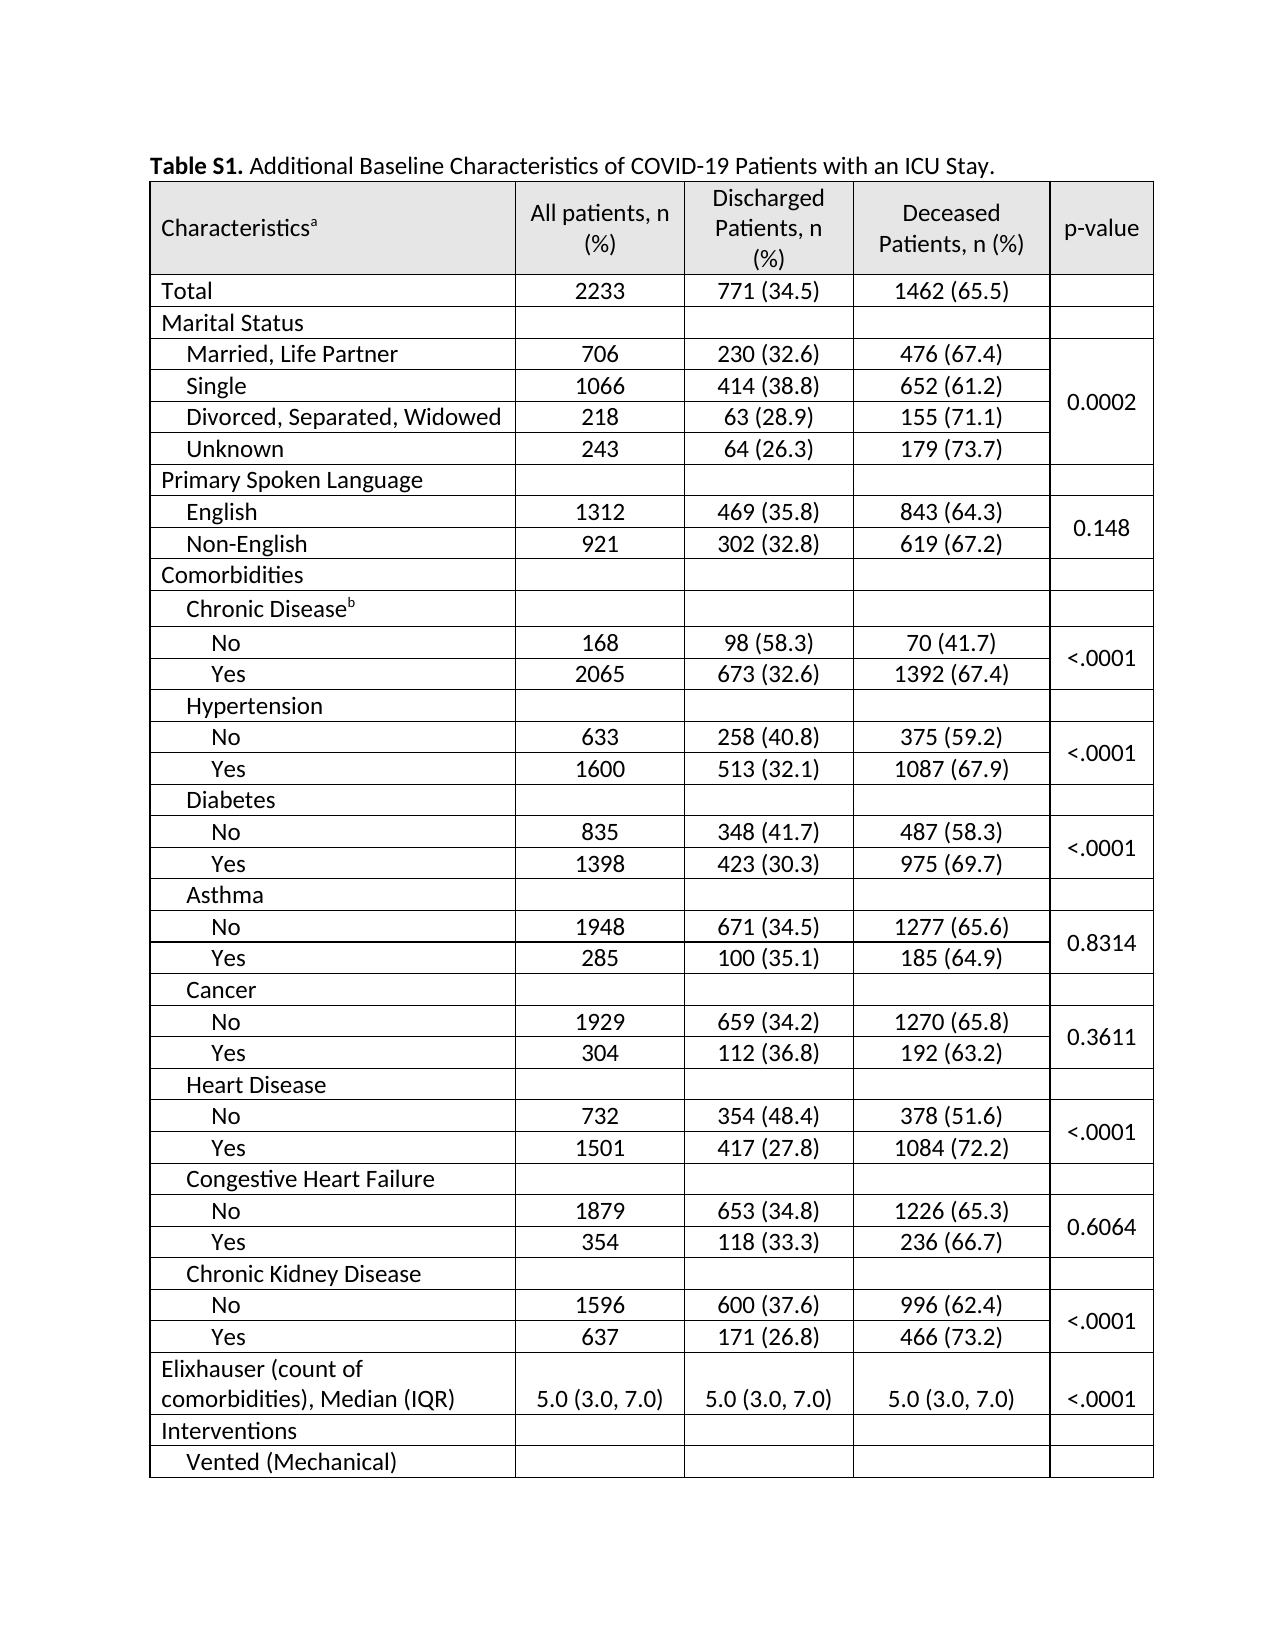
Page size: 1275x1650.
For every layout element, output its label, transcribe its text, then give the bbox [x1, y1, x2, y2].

table_cell No [151, 816, 515, 847]
table_cell Yes [151, 943, 515, 973]
table_cell 633 [516, 722, 684, 752]
table_cell Yes [151, 1227, 515, 1257]
table_header Discharged Patients, n (%) [685, 182, 853, 274]
table_cell Asthma [151, 879, 515, 910]
table_cell 1462 (65.5) [854, 275, 1049, 306]
table_cell 2065 [516, 659, 684, 689]
table_cell Non-English [151, 528, 515, 558]
table_cell Marital Status [151, 307, 515, 337]
table_cell [685, 559, 853, 590]
table_header All patients, n (%) [516, 182, 684, 274]
table_cell [854, 690, 1049, 721]
table_cell 354 (48.4) [685, 1100, 853, 1131]
table_cell Yes [151, 1321, 515, 1352]
table_cell 0.8314 [1051, 911, 1153, 973]
table_cell 1087 (67.9) [854, 753, 1049, 784]
table_cell 706 [516, 339, 684, 369]
table_cell 5.0 (3.0, 7.0) [516, 1353, 684, 1414]
table_cell [1051, 307, 1153, 337]
table_cell [685, 690, 853, 721]
table_cell [516, 307, 684, 337]
table_cell 0.6064 [1051, 1195, 1153, 1257]
table_cell Primary Spoken Language [151, 465, 515, 495]
table_cell 112 (36.8) [685, 1037, 853, 1068]
table_cell Divorced, Separated, Widowed [151, 402, 515, 432]
table_cell [1051, 1164, 1153, 1194]
table_cell 218 [516, 402, 684, 432]
table_cell Vented (Mechanical) [151, 1446, 515, 1477]
table_cell [1051, 879, 1153, 910]
table_cell 302 (32.8) [685, 528, 853, 558]
table_cell 285 [516, 943, 684, 973]
table_cell [516, 879, 684, 910]
table_cell 671 (34.5) [685, 911, 853, 941]
table_cell Chronic Kidney Disease [151, 1258, 515, 1289]
table_cell Elixhauser (count of comorbidities), Median (IQR) [151, 1353, 515, 1414]
table_cell [516, 591, 684, 626]
table_cell [685, 307, 853, 337]
table_cell [1051, 591, 1153, 626]
table_cell 354 [516, 1227, 684, 1257]
table_cell [854, 1446, 1049, 1477]
table_cell 375 (59.2) [854, 722, 1049, 752]
table_cell Unknown [151, 433, 515, 464]
table_cell 417 (27.8) [685, 1132, 853, 1162]
table_cell [854, 591, 1049, 626]
table_cell <.0001 [1051, 816, 1153, 878]
table_cell 673 (32.6) [685, 659, 853, 689]
table_cell Diabetes [151, 785, 515, 815]
table_cell 1312 [516, 496, 684, 527]
table_cell 1948 [516, 911, 684, 941]
table_cell No [151, 1100, 515, 1131]
table_cell 63 (28.9) [685, 402, 853, 432]
table_cell [685, 974, 853, 1004]
table_cell [854, 974, 1049, 1004]
table_cell [685, 465, 853, 495]
table_cell [854, 1258, 1049, 1289]
table_cell 118 (33.3) [685, 1227, 853, 1257]
table_cell 171 (26.8) [685, 1321, 853, 1352]
table_cell [1051, 1415, 1153, 1445]
table_cell 1501 [516, 1132, 684, 1162]
table_cell 1879 [516, 1195, 684, 1226]
table_cell 179 (73.7) [854, 433, 1049, 464]
table_cell No [151, 1195, 515, 1226]
table_cell Congestive Heart Failure [151, 1164, 515, 1194]
table_cell Yes [151, 659, 515, 689]
table_cell [1051, 275, 1153, 306]
table_cell No [151, 627, 515, 657]
table_cell 230 (32.6) [685, 339, 853, 369]
table_cell 1600 [516, 753, 684, 784]
table_cell 466 (73.2) [854, 1321, 1049, 1352]
table_cell 348 (41.7) [685, 816, 853, 847]
table_cell [516, 785, 684, 815]
table_cell Single [151, 370, 515, 401]
table_cell 100 (35.1) [685, 943, 853, 973]
table_cell Comorbidities [151, 559, 515, 590]
table_cell 258 (40.8) [685, 722, 853, 752]
table_cell [516, 1415, 684, 1445]
table_cell 64 (26.3) [685, 433, 853, 464]
table_cell [1051, 785, 1153, 815]
table_cell [516, 690, 684, 721]
table_cell [1051, 690, 1153, 721]
table_cell 1398 [516, 848, 684, 878]
table_cell [516, 1446, 684, 1477]
table_cell 414 (38.8) [685, 370, 853, 401]
table_cell 771 (34.5) [685, 275, 853, 306]
table_cell [1051, 559, 1153, 590]
table_cell No [151, 1290, 515, 1320]
table_cell 1392 (67.4) [854, 659, 1049, 689]
table_cell 1929 [516, 1006, 684, 1036]
table_cell 168 [516, 627, 684, 657]
table_cell [685, 1069, 853, 1099]
table_cell 1596 [516, 1290, 684, 1320]
table_cell 732 [516, 1100, 684, 1131]
table_cell Yes [151, 1132, 515, 1162]
table_cell 1270 (65.8) [854, 1006, 1049, 1036]
table_cell 70 (41.7) [854, 627, 1049, 657]
table_cell Yes [151, 753, 515, 784]
table_header Characteristicsa [151, 182, 515, 274]
table_cell 469 (35.8) [685, 496, 853, 527]
table_cell [685, 785, 853, 815]
table_cell [516, 974, 684, 1004]
table_cell [685, 1258, 853, 1289]
table_cell Cancer [151, 974, 515, 1004]
table_cell No [151, 722, 515, 752]
table_cell [854, 307, 1049, 337]
table_cell 513 (32.1) [685, 753, 853, 784]
table_cell Total [151, 275, 515, 306]
table_cell 0.0002 [1051, 339, 1153, 464]
table_cell [685, 1415, 853, 1445]
table_cell 155 (71.1) [854, 402, 1049, 432]
table_cell <.0001 [1051, 1290, 1153, 1352]
table_cell English [151, 496, 515, 527]
table_cell [685, 879, 853, 910]
table_cell [854, 879, 1049, 910]
table_cell 2233 [516, 275, 684, 306]
table_cell [1051, 465, 1153, 495]
table_cell Chronic Diseaseb [151, 591, 515, 626]
table_cell 975 (69.7) [854, 848, 1049, 878]
table_cell 637 [516, 1321, 684, 1352]
table_cell <.0001 [1051, 722, 1153, 784]
table_cell 5.0 (3.0, 7.0) [685, 1353, 853, 1414]
table_header p-value [1051, 182, 1153, 274]
table_cell 192 (63.2) [854, 1037, 1049, 1068]
table_cell [854, 559, 1049, 590]
table_cell [516, 1258, 684, 1289]
table_cell Interventions [151, 1415, 515, 1445]
table_cell 476 (67.4) [854, 339, 1049, 369]
table_cell 619 (67.2) [854, 528, 1049, 558]
table_cell Yes [151, 848, 515, 878]
table_cell 236 (66.7) [854, 1227, 1049, 1257]
table_cell [516, 559, 684, 590]
table_cell [1051, 974, 1153, 1004]
table_cell 185 (64.9) [854, 943, 1049, 973]
table_cell <.0001 [1051, 627, 1153, 689]
table_cell 843 (64.3) [854, 496, 1049, 527]
table_cell [1051, 1258, 1153, 1289]
table_cell [516, 465, 684, 495]
table_cell 0.148 [1051, 496, 1153, 558]
table_cell [854, 1069, 1049, 1099]
table_cell [1051, 1446, 1153, 1477]
table_cell 487 (58.3) [854, 816, 1049, 847]
table_cell 653 (34.8) [685, 1195, 853, 1226]
table_cell 304 [516, 1037, 684, 1068]
table_cell [854, 465, 1049, 495]
table_cell 996 (62.4) [854, 1290, 1049, 1320]
table_cell 1084 (72.2) [854, 1132, 1049, 1162]
table_cell <.0001 [1051, 1353, 1153, 1414]
table_cell 600 (37.6) [685, 1290, 853, 1320]
table_cell 0.3611 [1051, 1006, 1153, 1068]
table_cell 5.0 (3.0, 7.0) [854, 1353, 1049, 1414]
table_cell Heart Disease [151, 1069, 515, 1099]
table_cell Married, Life Partner [151, 339, 515, 369]
table_cell [854, 785, 1049, 815]
table_cell [685, 1164, 853, 1194]
table_cell 659 (34.2) [685, 1006, 853, 1036]
table_cell 1066 [516, 370, 684, 401]
table_cell Yes [151, 1037, 515, 1068]
table_cell 1226 (65.3) [854, 1195, 1049, 1226]
table_cell 835 [516, 816, 684, 847]
table_cell 921 [516, 528, 684, 558]
table_cell [854, 1415, 1049, 1445]
table_cell No [151, 1006, 515, 1036]
table_cell [516, 1069, 684, 1099]
table_cell Hypertension [151, 690, 515, 721]
table_cell 98 (58.3) [685, 627, 853, 657]
table_cell 243 [516, 433, 684, 464]
table_cell 1277 (65.6) [854, 911, 1049, 941]
table_cell 378 (51.6) [854, 1100, 1049, 1131]
table_cell 423 (30.3) [685, 848, 853, 878]
table_cell [854, 1164, 1049, 1194]
table_cell <.0001 [1051, 1100, 1153, 1162]
table_cell [685, 1446, 853, 1477]
table_cell [516, 1164, 684, 1194]
table_cell 652 (61.2) [854, 370, 1049, 401]
table_cell [685, 591, 853, 626]
table_header Deceased Patients, n (%) [854, 182, 1049, 274]
table_cell [1051, 1069, 1153, 1099]
text Table S1. Additional Baseline Characteristics of COVID-19 Patients with an ICU Stay. [150, 150, 1125, 181]
table_cell No [151, 911, 515, 941]
